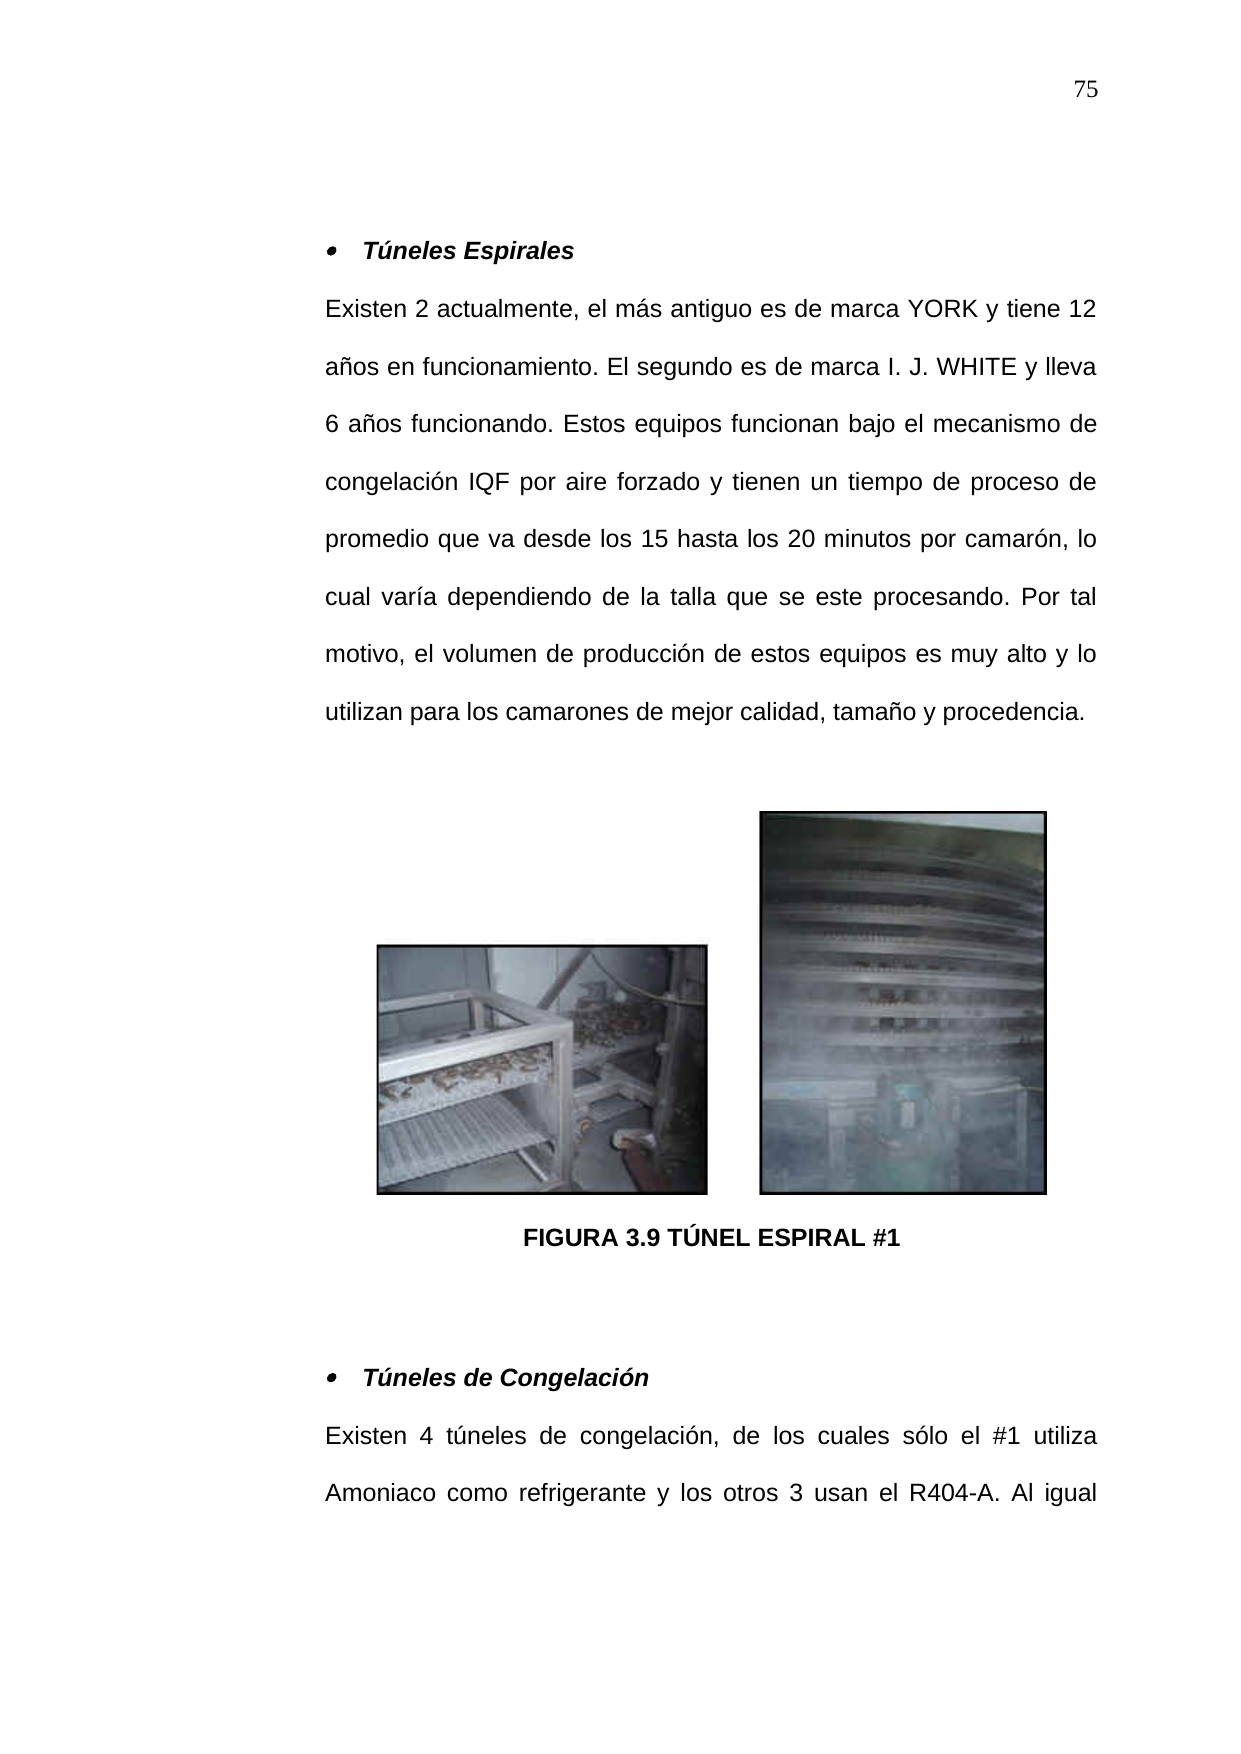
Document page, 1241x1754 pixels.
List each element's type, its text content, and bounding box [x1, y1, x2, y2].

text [325, 1421, 1098, 1507]
text FIGURA 3.9 TÚNEL ESPIRAL #1 [325, 1223, 1098, 1252]
text Existen 2 actualmente, el más antiguo es de marca YORK y tiene 12 años en funcionamiento. El segundo es de marca I. J. WHITE y lleva 6 años funcionando. Estos equipos funcionan bajo el mecanismo de congelación IQF por aire forzado y tienen un tiempo de proceso de promedio que va desde los 15 hasta los 20 minutos por camarón, lo cual varía dependiendo de la talla que se este procesando. Por tal motivo, el volumen de producción de estos equipos es muy alto y lo utilizan para los camarones de mejor calidad, tamaño y procedencia. [325, 294, 1098, 725]
list Túneles de Congelación [325, 1363, 1098, 1392]
picture [376, 811, 1047, 1195]
list Túneles Espirales [325, 236, 1098, 265]
